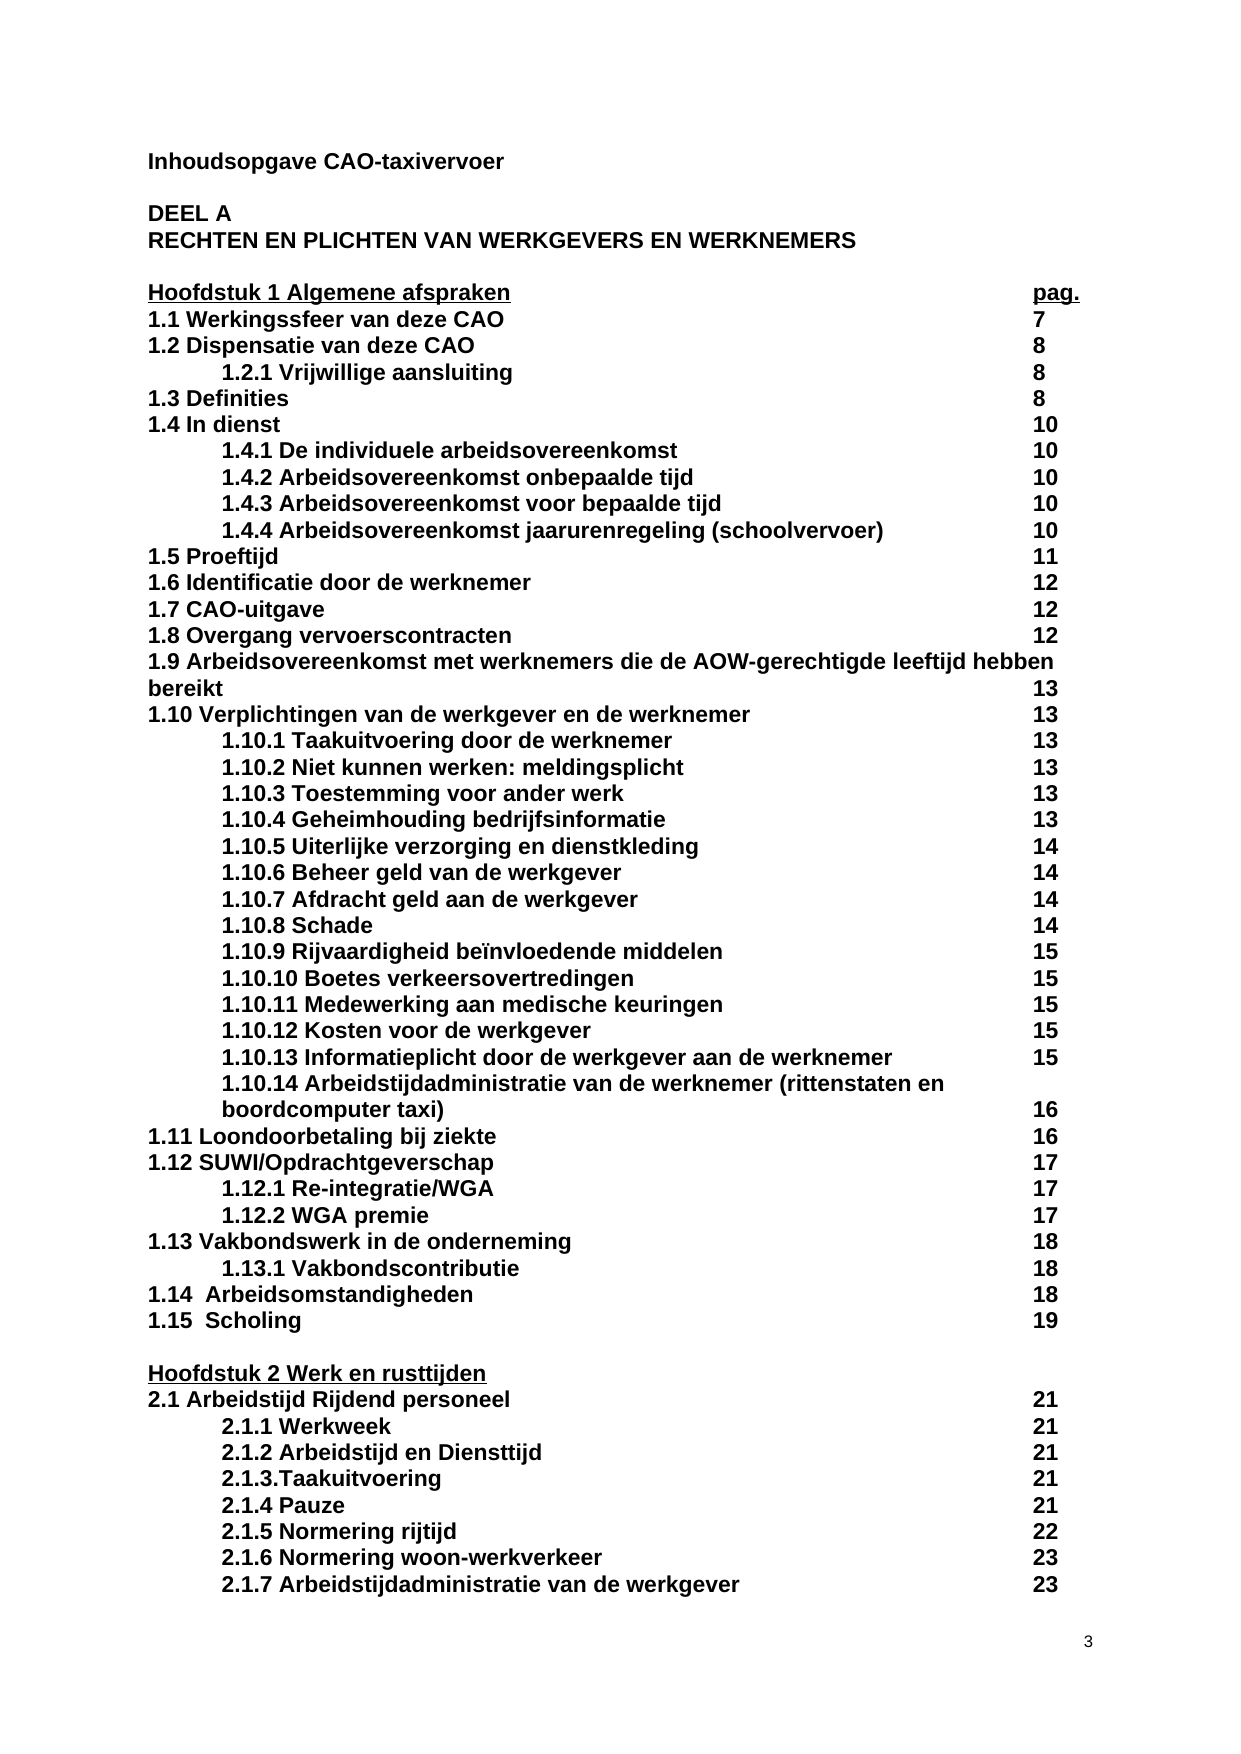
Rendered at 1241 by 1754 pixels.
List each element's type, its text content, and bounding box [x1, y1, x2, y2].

text 1.8 Overgang vervoerscontracten 12 [148, 622, 1093, 648]
text 1.10.9 Rijvaardigheid beïnvloedende middelen 15 [221, 938, 1093, 964]
text 1.4.1 De individuele arbeidsovereenkomst 10 [221, 437, 1093, 464]
text 2.1.6 Normering woon-werkverkeer 23 2.1.7 Arbeidstijdadministratie van de werkgever 23 [221, 1544, 1093, 1597]
text 1.4.2 Arbeidsovereenkomst onbepaalde tijd 10 [221, 464, 1093, 490]
text 1.10.8 Schade 14 [221, 912, 1093, 938]
text 1.1 Werkingssfeer van deze CAO 7 [148, 306, 1093, 332]
text 1.7 CAO-uitgave 12 [148, 596, 1093, 622]
text 1.5 Proeftijd 11 [148, 543, 1093, 569]
text 1.13.1 Vakbondscontributie 18 [148, 1254, 1093, 1281]
text 1.10.13 Informatieplicht door de werkgever aan de werknemer 15 [221, 1044, 1093, 1070]
text RECHTEN EN PLICHTEN VAN WERKGEVERS EN WERKNEMERS [148, 227, 1093, 253]
text 2.1 Arbeidstijd Rijdend personeel 21 [148, 1386, 1093, 1413]
text 1.11 Loondoorbetaling bij ziekte 16 [148, 1123, 1093, 1149]
text 1.10.1 Taakuitvoering door de werknemer 13 [221, 727, 1093, 754]
text 2.1.5 Normering rijtijd 22 [221, 1518, 1093, 1544]
text 1.15 Scholing 19 [148, 1307, 1093, 1333]
text 1.12.1 Re-integratie/WGA 17 [148, 1175, 1093, 1202]
text 1.12.2 WGA premie 17 [148, 1202, 1093, 1228]
text 1.6 Identificatie door de werknemer 12 [148, 569, 1093, 596]
text Hoofdstuk 2 Werk en rusttijden [148, 1360, 1093, 1386]
text 1.10.11 Medewerking aan medische keuringen 15 [221, 991, 1093, 1017]
text 1.10.2 Niet kunnen werken: meldingsplicht 13 [221, 754, 1093, 780]
text 2.1.1 Werkweek 21 [148, 1413, 1093, 1439]
text 1.14 Arbeidsomstandigheden 18 [148, 1281, 1093, 1307]
text 1.4.4 Arbeidsovereenkomst jaarurenregeling (schoolvervoer) 10 [221, 517, 1093, 543]
text 2.1.2 Arbeidstijd en Diensttijd 21 [148, 1439, 1093, 1465]
text 1.12 SUWI/Opdrachtgeverschap 17 [148, 1149, 1093, 1175]
text 1.10.7 Afdracht geld aan de werkgever 14 [221, 886, 1093, 912]
text 1.4.3 Arbeidsovereenkomst voor bepaalde tijd 10 [221, 490, 1093, 517]
text 1.2 Dispensatie van deze CAO 8 [148, 332, 1093, 358]
text 1.3 Definities 8 [148, 385, 1093, 411]
text Inhoudsopgave CAO-taxivervoer [148, 148, 1093, 174]
text 1.10.4 Geheimhouding bedrijfsinformatie 13 [221, 806, 1093, 833]
text 1.10.5 Uiterlijke verzorging en dienstkleding 14 [221, 833, 1093, 859]
text 1.10.6 Beheer geld van de werkgever 14 [221, 859, 1093, 886]
text 1.2.1 Vrijwillige aansluiting 8 [148, 358, 1093, 385]
text DEEL A [148, 200, 1093, 227]
text 1.10.10 Boetes verkeersovertredingen 15 [221, 964, 1093, 991]
text 1.10.14 Arbeidstijdadministratie van de werknemer (rittenstaten en boordcomputer taxi) 16 [221, 1070, 1093, 1123]
text Hoofdstuk 1 Algemene afspraken pag. [148, 279, 1093, 306]
text 1.10 Verplichtingen van de werkgever en de werknemer 13 [148, 701, 1093, 727]
text 1.10.3 Toestemming voor ander werk 13 [221, 780, 1093, 806]
text 1.9 Arbeidsovereenkomst met werknemers die de AOW-gerechtigde leeftijd hebben bereikt 13 [148, 648, 1093, 701]
text 1.13 Vakbondswerk in de onderneming 18 [148, 1228, 1093, 1254]
text 1.4 In dienst 10 [148, 411, 1093, 437]
text 2.1.4 Pauze 21 [221, 1492, 1093, 1518]
text 2.1.3.Taakuitvoering 21 [221, 1465, 1093, 1492]
text 1.10.12 Kosten voor de werkgever 15 [221, 1017, 1093, 1044]
